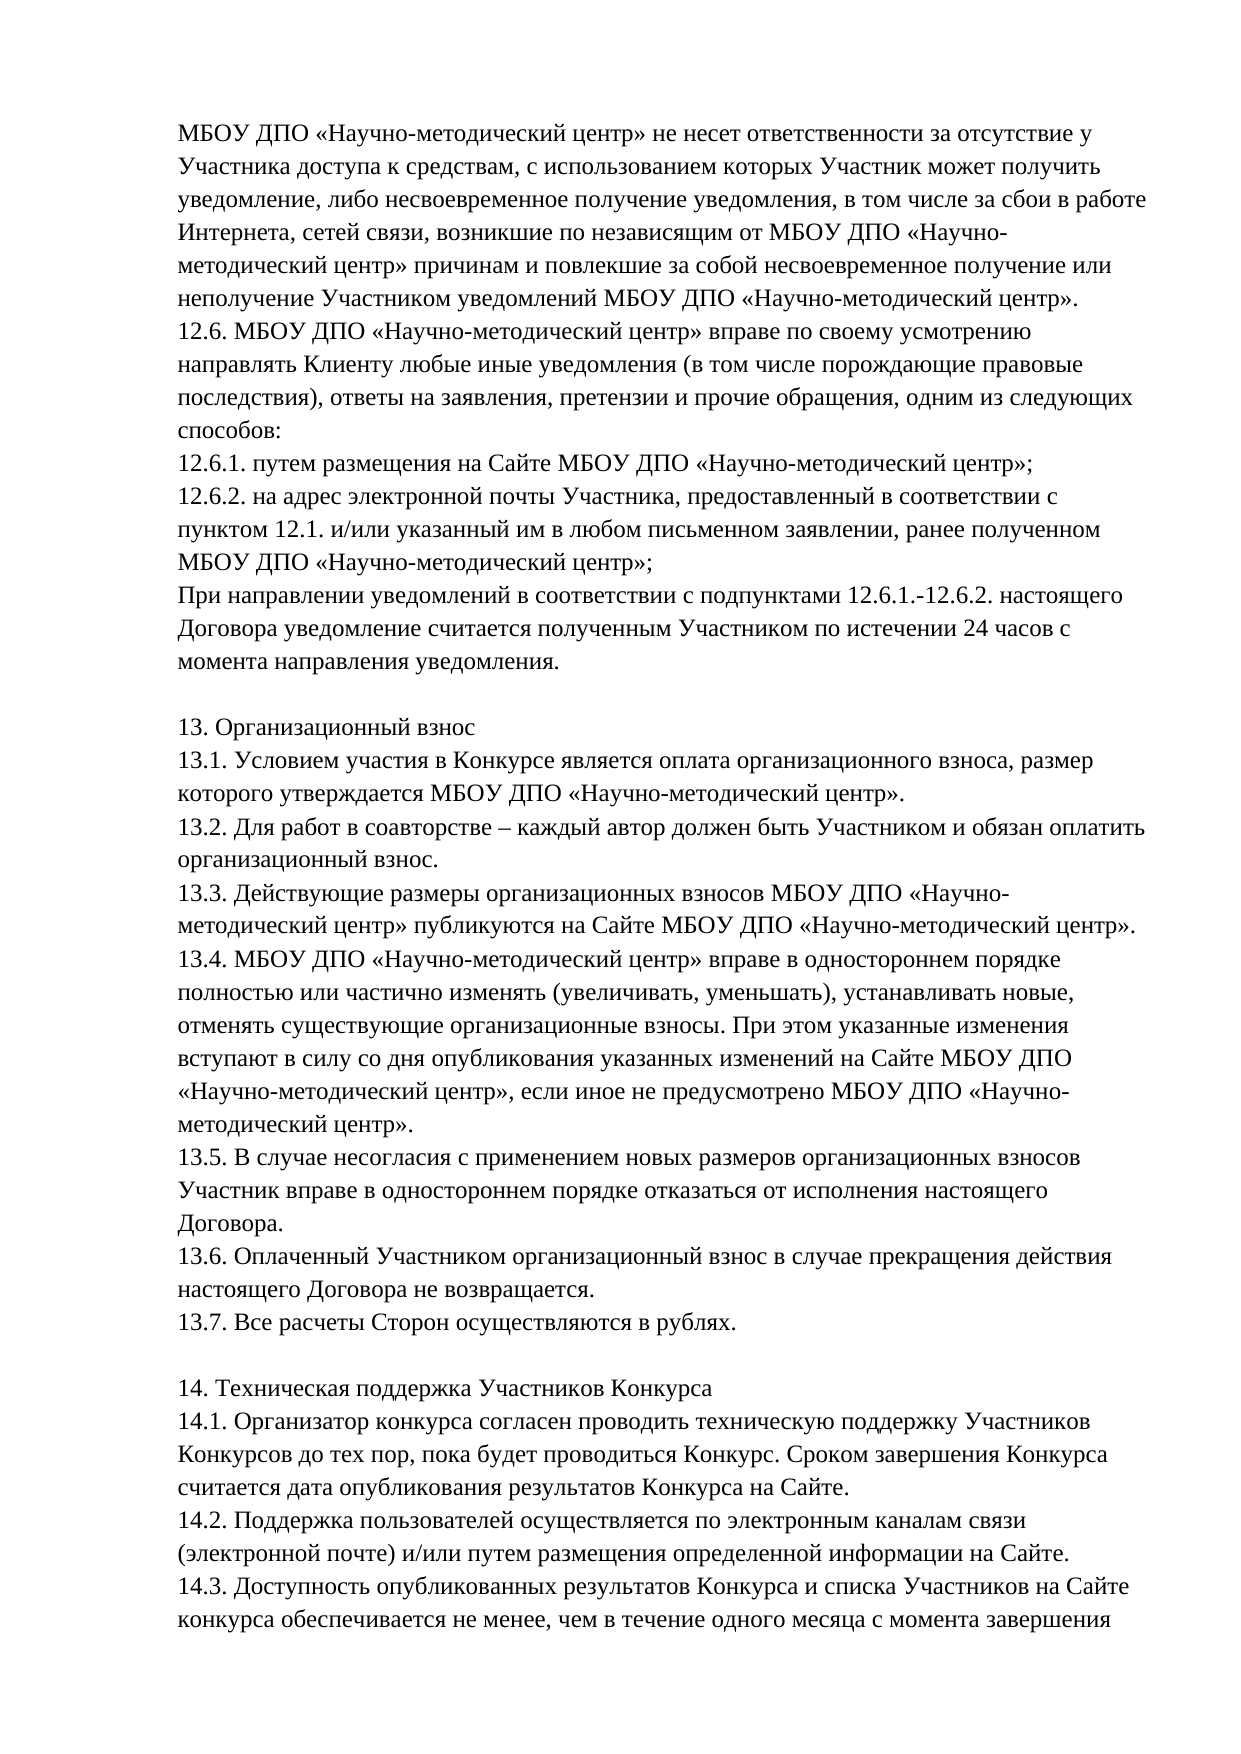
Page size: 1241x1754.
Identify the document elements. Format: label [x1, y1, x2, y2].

text [177, 118, 1152, 1633]
